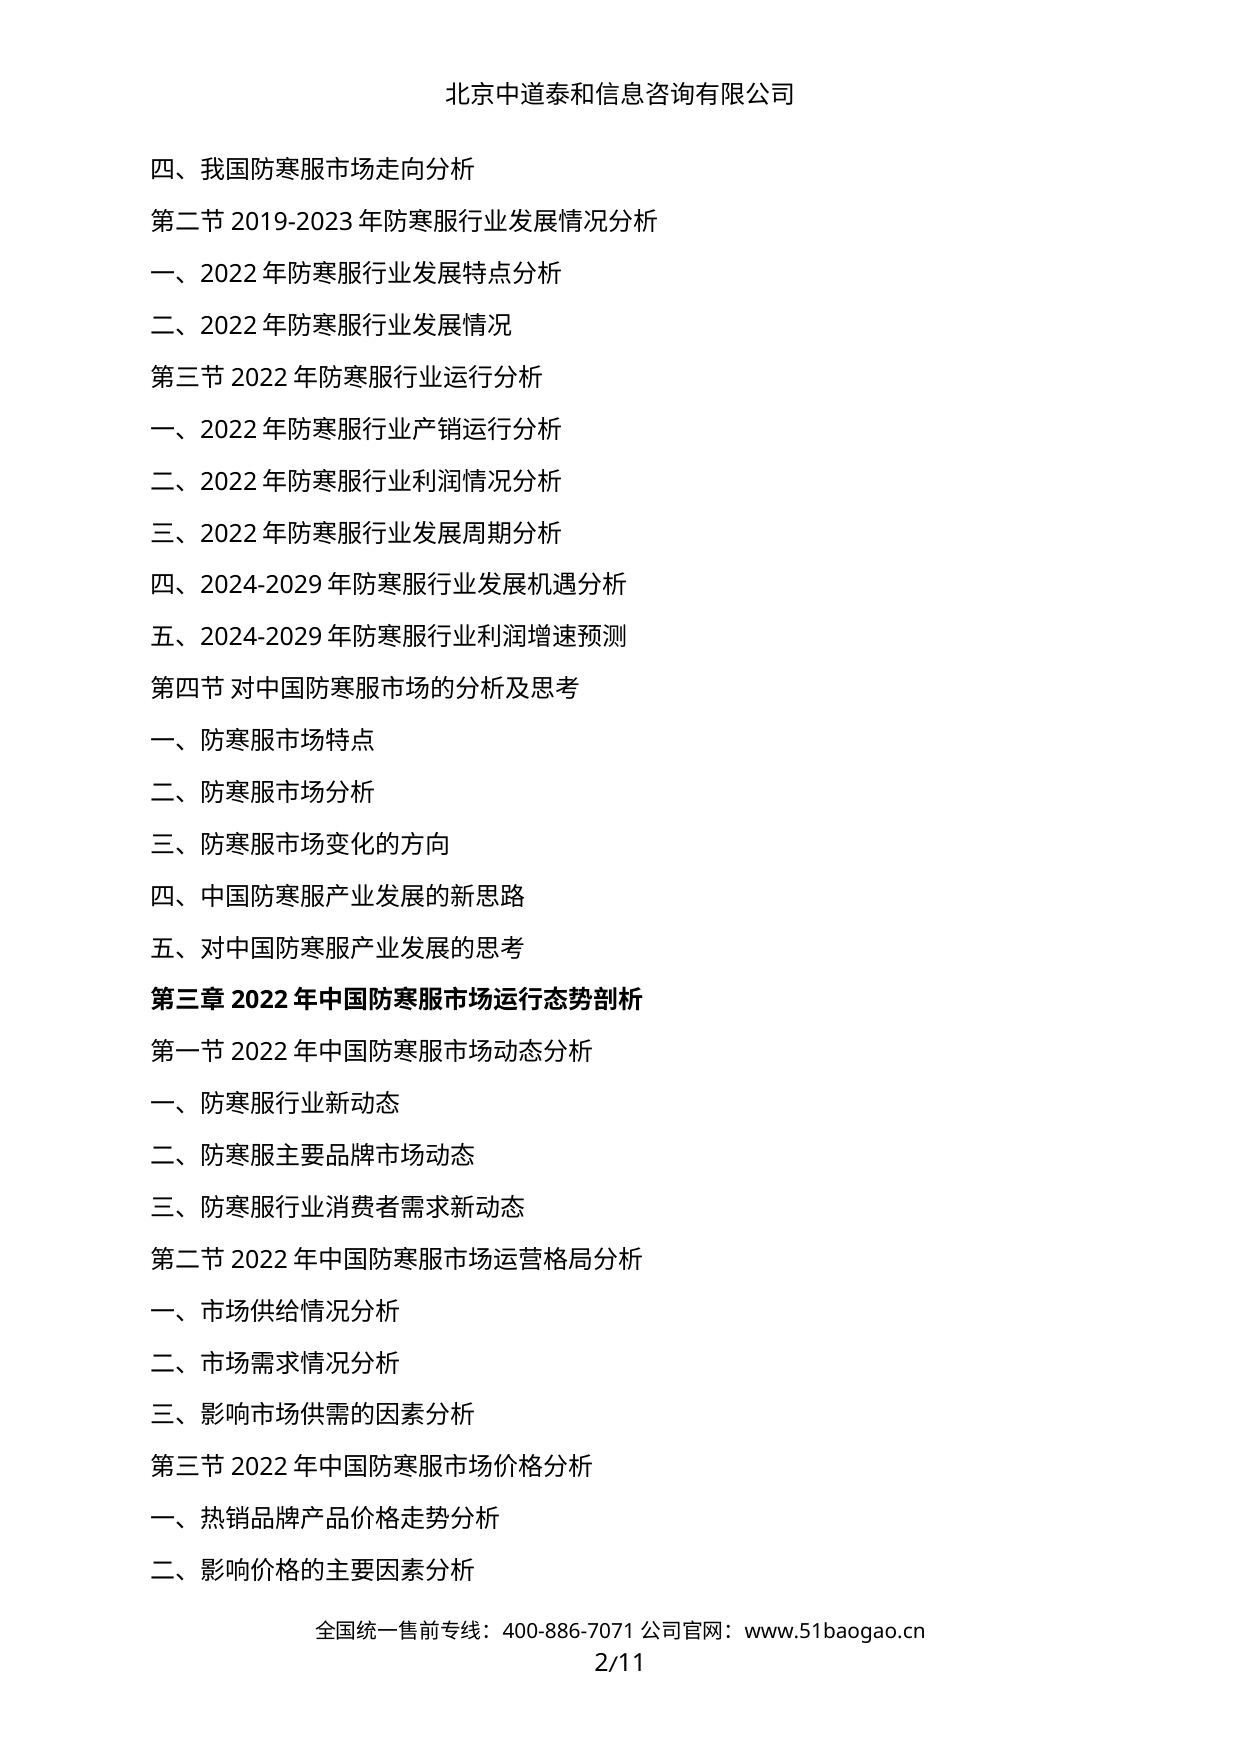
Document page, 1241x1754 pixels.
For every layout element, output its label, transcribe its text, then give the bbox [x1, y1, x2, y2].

text 第二节 2022年中国防寒服市场运营格局分析 [150, 1239, 1090, 1276]
text 四、中国防寒服产业发展的新思路 [150, 876, 1090, 912]
text 二、防寒服主要品牌市场动态 [150, 1136, 1090, 1172]
text 第一节 2022年中国防寒服市场动态分析 [150, 1032, 1090, 1068]
text 二、市场需求情况分析 [150, 1343, 1090, 1379]
text 五、2024-2029年防寒服行业利润增速预测 [150, 617, 1090, 653]
text 二、2022年防寒服行业发展情况 [150, 306, 1090, 342]
text 三、防寒服行业消费者需求新动态 [150, 1187, 1090, 1224]
text 四、2024-2029年防寒服行业发展机遇分析 [150, 565, 1090, 601]
text 二、2022年防寒服行业利润情况分析 [150, 461, 1090, 497]
text 第二节 2019-2023年防寒服行业发展情况分析 [150, 202, 1090, 238]
text 二、防寒服市场分析 [150, 772, 1090, 809]
text 第三节 2022年防寒服行业运行分析 [150, 357, 1090, 394]
text 二、影响价格的主要因素分析 [150, 1551, 1090, 1587]
text 三、影响市场供需的因素分析 [150, 1395, 1090, 1431]
text 三、防寒服市场变化的方向 [150, 824, 1090, 861]
text 一、2022年防寒服行业发展特点分析 [150, 254, 1090, 290]
text 第四节 对中国防寒服市场的分析及思考 [150, 669, 1090, 705]
text 三、2022年防寒服行业发展周期分析 [150, 513, 1090, 549]
text 一、市场供给情况分析 [150, 1291, 1090, 1327]
text 第三章 2022年中国防寒服市场运行态势剖析 [150, 980, 1090, 1016]
text 第三节 2022年中国防寒服市场价格分析 [150, 1447, 1090, 1483]
text 一、防寒服行业新动态 [150, 1084, 1090, 1120]
text 一、防寒服市场特点 [150, 721, 1090, 757]
text 五、对中国防寒服产业发展的思考 [150, 928, 1090, 964]
text 四、我国防寒服市场走向分析 [150, 150, 1090, 186]
text 一、2022年防寒服行业产销运行分析 [150, 409, 1090, 446]
text 一、热销品牌产品价格走势分析 [150, 1499, 1090, 1535]
